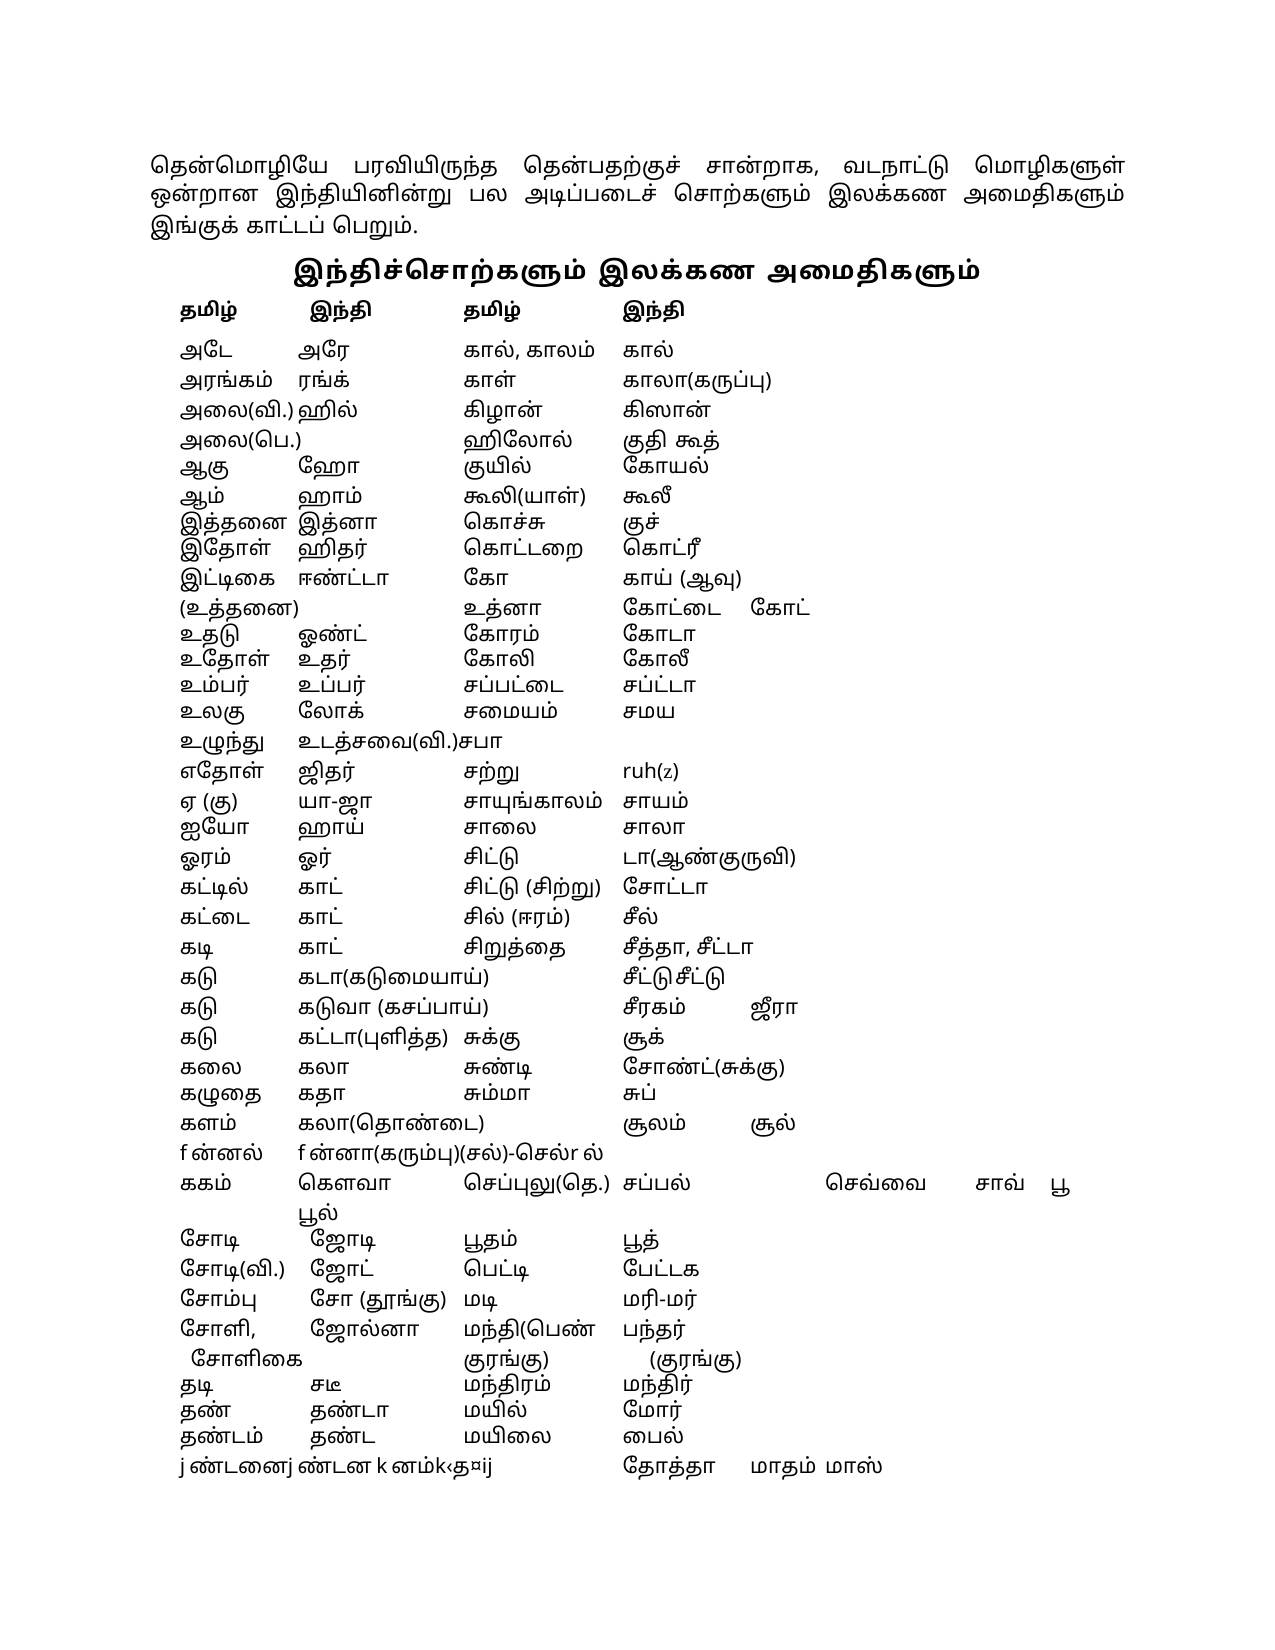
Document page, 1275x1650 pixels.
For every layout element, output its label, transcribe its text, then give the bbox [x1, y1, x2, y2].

text அரங்கம் ரங்க் காள் காலா(கருப்பு) [179, 365, 1125, 395]
text அடே அரே கால், காலம் கால் [179, 335, 1125, 365]
text (உத்தனை) உத்னா கோட்டை கோட் [179, 593, 1125, 623]
text கட்டில் காட் சிட்டு (சிற்று) சோட்டா [179, 872, 1125, 902]
text தமிழ் இந்தி தமிழ் இந்தி [179, 300, 1125, 323]
text கடு கடுவா (கசப்பாய்) சீரகம் ஜீரா [179, 992, 1125, 1022]
text உதடு ஓண்ட் கோரம் கோடா [179, 623, 1125, 649]
text அலை(பெ.) ஹிலோல் குதி கூத் [179, 425, 1125, 455]
text கடு கடா(கடுமையாய்) சீட்டு சீட்டு [179, 962, 1125, 992]
text சோடி ஜோடி பூதம் பூத் [179, 1228, 1125, 1254]
text தடி சடீ மந்திரம் மந்திர் [179, 1374, 1125, 1399]
text சோளிகை குரங்கு) (குரங்கு) [179, 1344, 1125, 1374]
text சோம்பு சோ (தூங்கு) மடி மரி-மர் [179, 1284, 1125, 1314]
text உலகு லோக் சமையம் சமய [179, 700, 1125, 726]
text ககம் கௌவா செப்புலு(தெ.) சப்பல் செவ்வை சாவ் பூ பூல் [179, 1168, 1125, 1228]
text fன்னல் fன்னா(கரும்பு)(சல்)-செல்rல் [179, 1138, 1125, 1168]
text சோடி(வி.) ஜோட் பெட்டி பேட்டக [179, 1254, 1125, 1284]
text உம்பர் உப்பர் சப்பட்டை சப்ட்டா [179, 674, 1125, 700]
text ஐயோ ஹாய் சாலை சாலா [179, 816, 1125, 842]
text சோளி, ஜோல்னா மந்தி(பெண் பந்தர் [179, 1314, 1125, 1344]
text தண் தண்டா மயில் மோர் [179, 1399, 1125, 1425]
text இதோள் ஹிதர் கொட்டறை கொட்ரீ [179, 537, 1125, 563]
text இட்டிகை ஈண்ட்டா கோ காய் (ஆவு) [179, 563, 1125, 593]
text ஏ (கு) யா-ஜா சாயுங்காலம் சாயம் [179, 786, 1125, 816]
text கலை கலா சுண்டி சோண்ட்(சுக்கு) [179, 1052, 1125, 1082]
text எதோள் ஜிதர் சற்று ruh(z) [179, 756, 1125, 786]
text கடு கட்டா(புளித்த) சுக்கு சூக் [179, 1022, 1125, 1052]
text இந்திச்சொற்களும் இலக்கண அமைதிகளும் [150, 256, 1125, 288]
text தண்டம் தண்ட மயிலை பைல் [179, 1425, 1125, 1451]
text கடி காட் சிறுத்தை சீத்தா, சீட்டா [179, 932, 1125, 962]
text களம் கலா(தொண்டை) சூலம் சூல் [179, 1108, 1125, 1138]
text இத்தனை இத்னா கொச்சு குச் [179, 511, 1125, 537]
text உதோள் உதர் கோலி கோலீ [179, 649, 1125, 674]
text கட்டை காட் சில் (ஈரம்) சீல் [179, 902, 1125, 932]
text ஆகு ஹோ குயில் கோயல் [179, 455, 1125, 481]
text ஆம் ஹாம் கூலி(யாள்) கூலீ [179, 481, 1125, 511]
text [150, 150, 1125, 241]
text jண்டனைjண்டனkனம்k‹த¤ij தோத்தா மாதம் மாஸ் [179, 1451, 1125, 1481]
text உழுந்து உடத்சவை(வி.)சபா [179, 726, 1125, 756]
text ஓரம் ஓர் சிட்டு டா(ஆண்குருவி) [179, 842, 1125, 872]
text அலை(வி.) ஹில் கிழான் கிஸான் [179, 395, 1125, 425]
text கழுதை கதா சும்மா சுப் [179, 1082, 1125, 1108]
